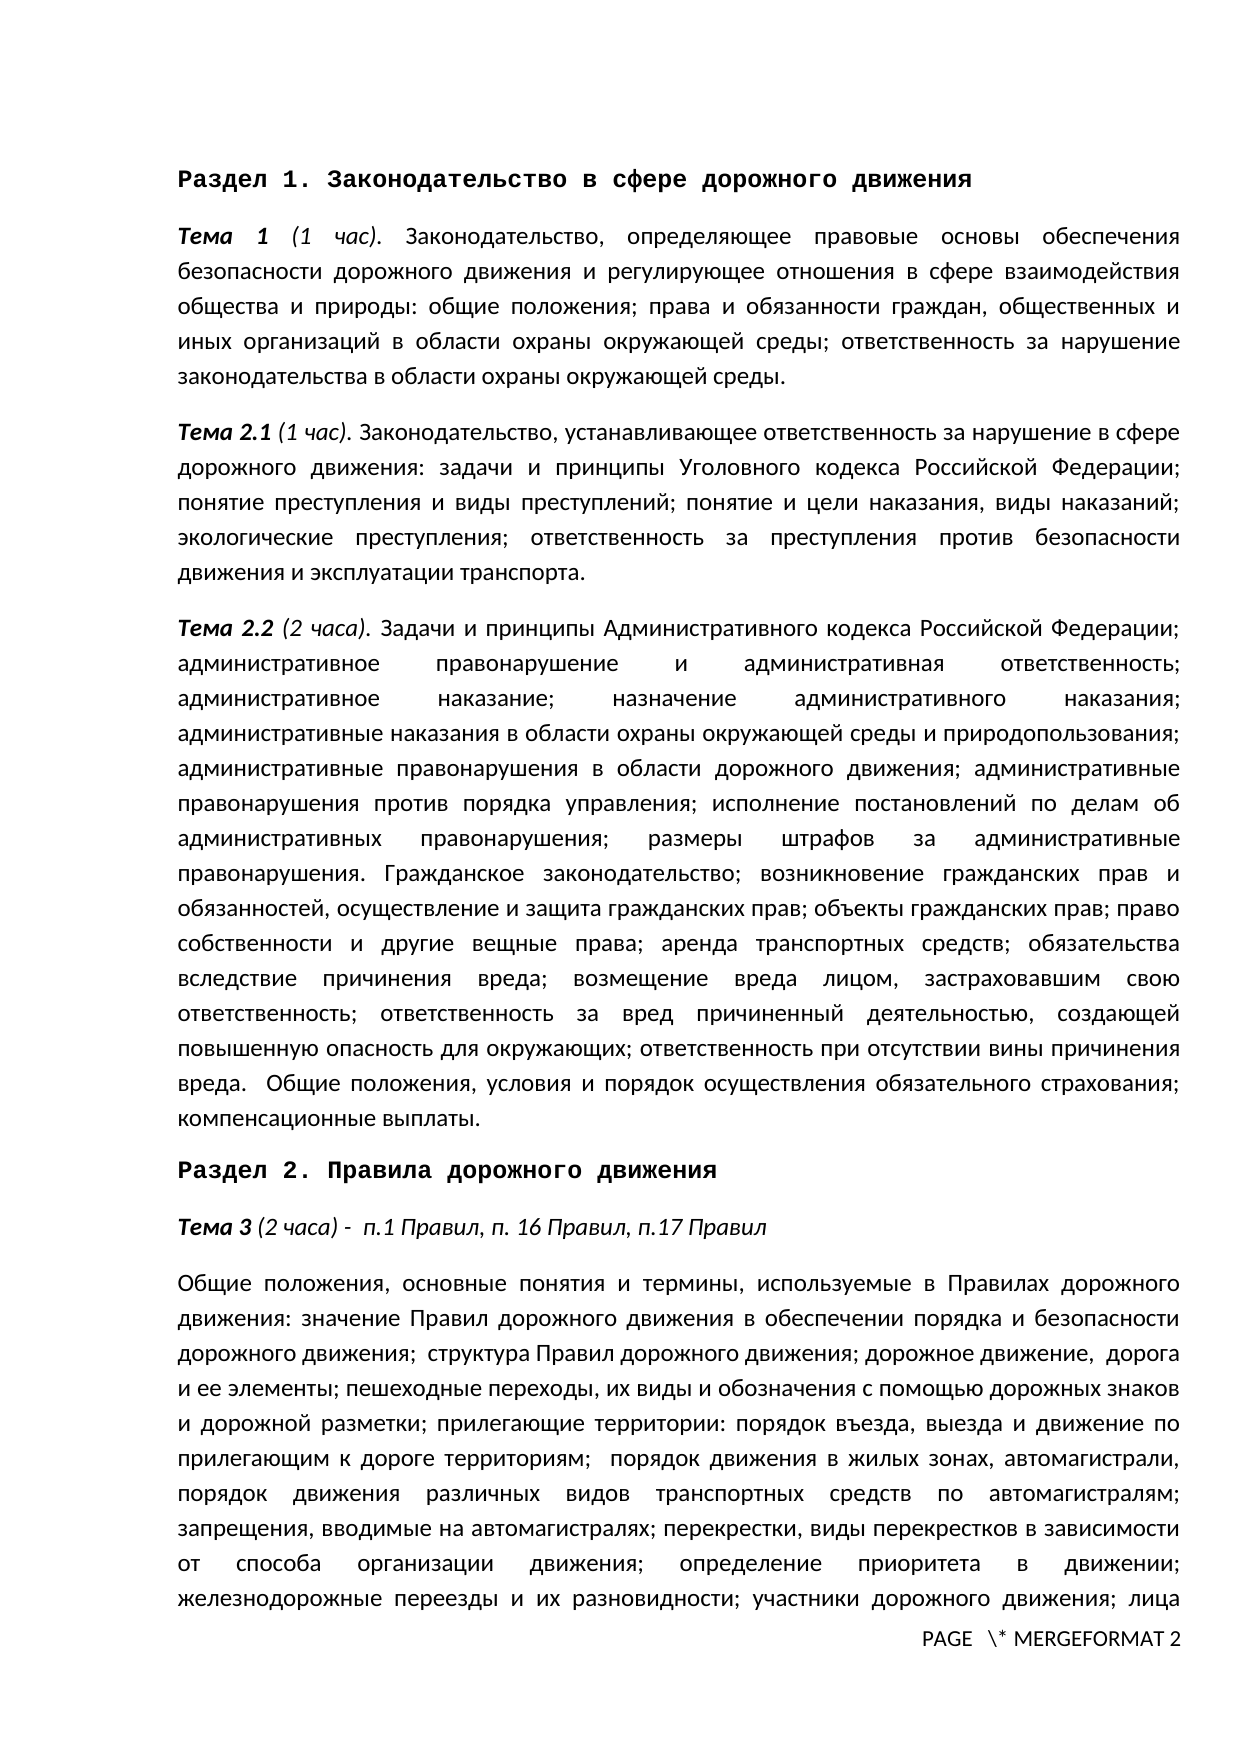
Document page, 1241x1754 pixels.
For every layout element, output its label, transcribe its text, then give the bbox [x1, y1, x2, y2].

text Раздел 2. Правила дорожного движения [177, 1158, 1181, 1186]
text Тема 2.2 (2 часа). Задачи и принципы Административного кодекса Российской Федерации; административное правонарушение и административная ответственность; административное наказание; назначение административного наказания; административные наказания в области охраны окружающей среды и природопользования; административные правонарушения в области дорожного движения; административные правонарушения против порядка управления; исполнение постановлений по делам об административных правонарушения; размеры штрафов за административные правонарушения. Гражданское законодательство; возникновение гражданских прав и обязанностей, осуществление и защита гражданских прав; объекты гражданских прав; право собственности и другие вещные права; аренда транспортных средств; обязательства вследствие причинения вреда; возмещение вреда лицом, застраховавшим свою ответственность; ответственность за вред причиненный деятельностью, создающей повышенную опасность для окружающих; ответственность при отсутствии вины причинения вреда. Общие положения, условия и порядок осуществления обязательного страхования; компенсационные выплаты. [177, 612, 1181, 1132]
text Тема 3 (2 часа) - п.1 Правил, п. 16 Правил, п.17 Правил [177, 1211, 1181, 1242]
text Тема 2.1 (1 час). Законодательство, устанавливающее ответственность за нарушение в сфере дорожного движения: задачи и принципы Уголовного кодекса Российской Федерации; понятие преступления и виды преступлений; понятие и цели наказания, виды наказаний; экологические преступления; ответственность за преступления против безопасности движения и эксплуатации транспорта. [177, 416, 1181, 587]
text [177, 1267, 1181, 1612]
text Тема 1 (1 час). Законодательство, определяющее правовые основы обеспечения безопасности дорожного движения и регулирующее отношения в сфере взаимодействия общества и природы: общие положения; права и обязанности граждан, общественных и иных организаций в области охраны окружающей среды; ответственность за нарушение законодательства в области охраны окружающей среды. [177, 220, 1181, 391]
text Раздел 1. Законодательство в сфере дорожного движения [177, 167, 1181, 195]
